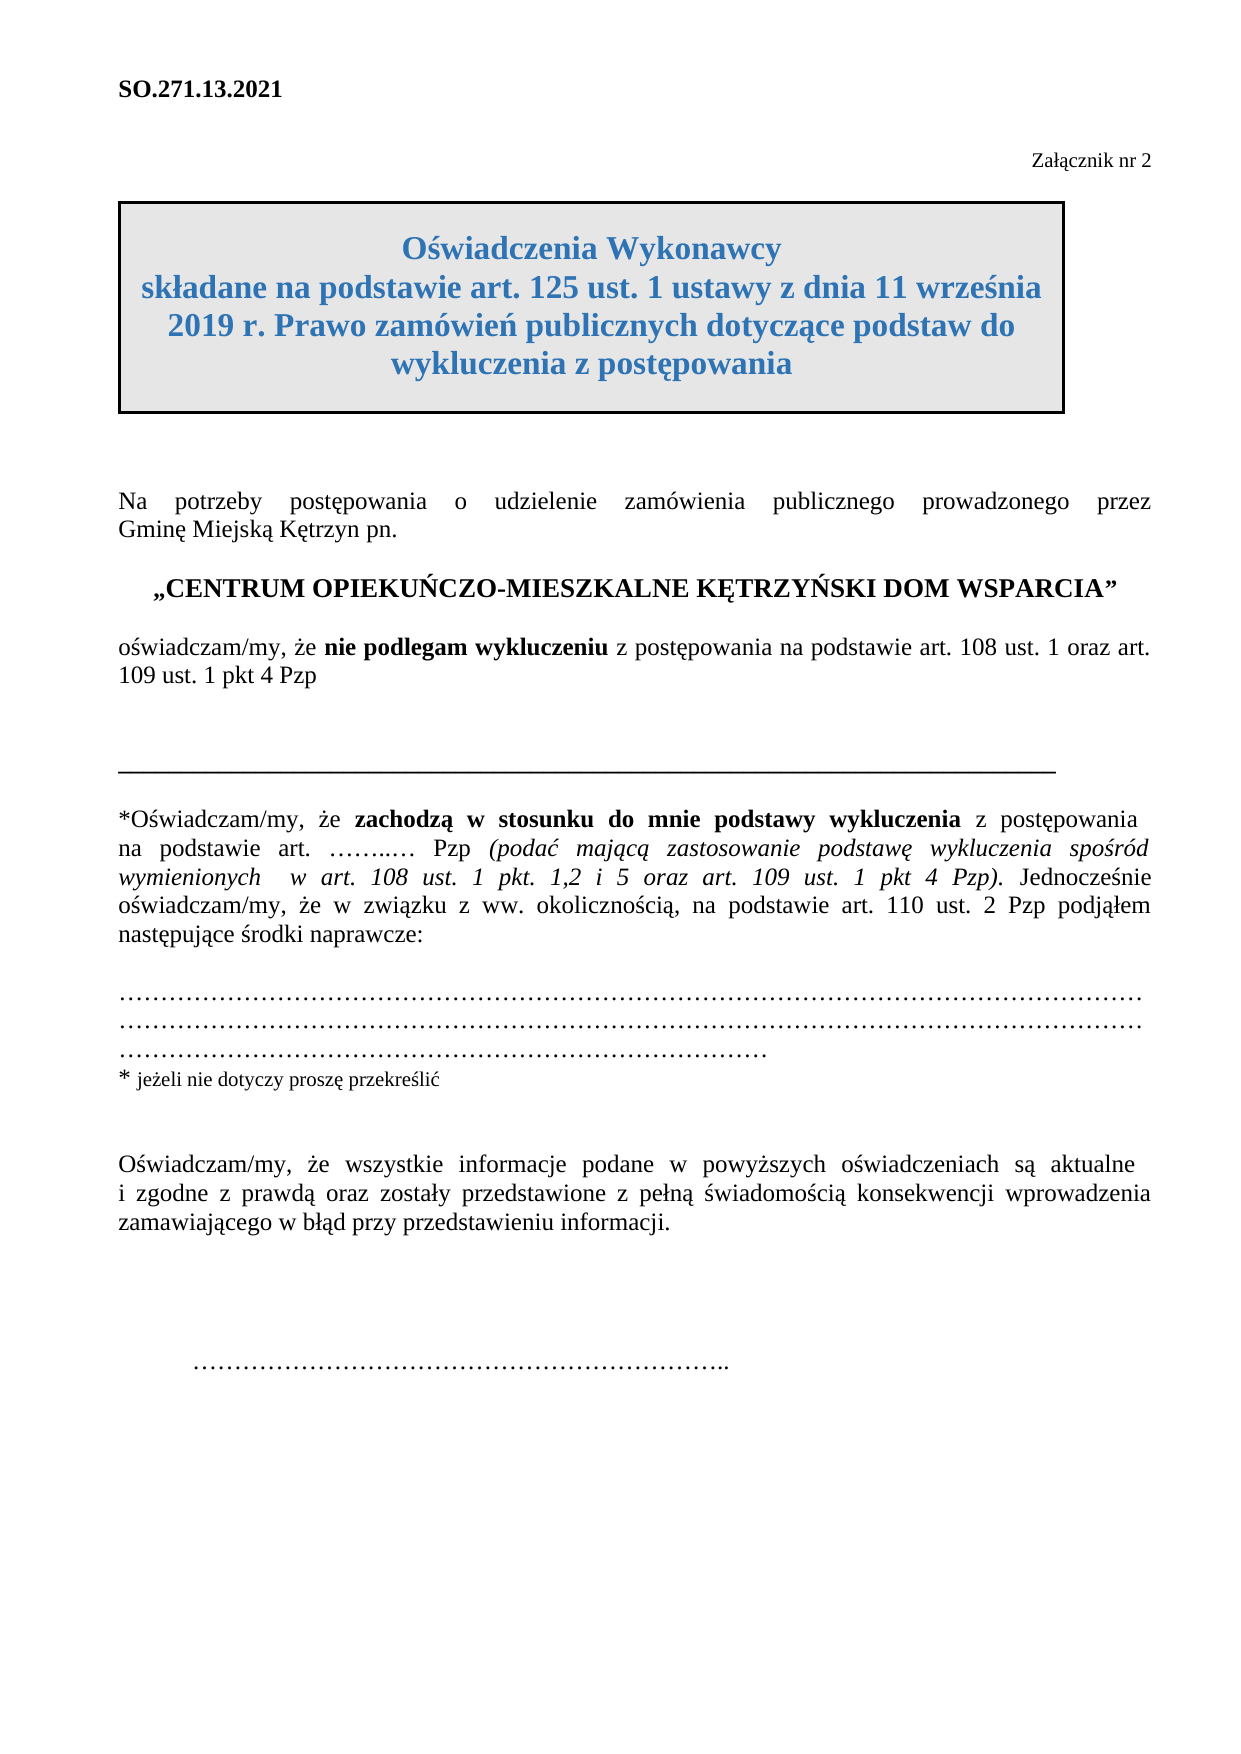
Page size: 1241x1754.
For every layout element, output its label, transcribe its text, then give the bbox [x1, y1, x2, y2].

text * jeżeli nie dotyczy proszę przekreślić [118, 1063, 1152, 1092]
text *Oświadczam/my, że zachodzą w stosunku do mnie podstawy wykluczenia z postępowania na podstawie art. ……..… Pzp (podać mającą zastosowanie podstawę wykluczenia spośród wymienionych w art. 108 ust. 1 pkt. 1,2 i 5 oraz art. 109 ust. 1 pkt 4 Pzp). Jednocześnie oświadczam/my, że w związku z ww. okolicznością, na podstawie art. 110 ust. 2 Pzp podjąłem następujące środki naprawcze: [118, 804, 1152, 948]
text ……………………………………………………………………………………………………………………………………………………………………………………………………………………………………………………………………………………………… [118, 977, 1152, 1063]
text Oświadczam/my, że wszystkie informacje podane w powyższych oświadczeniach są aktualne i zgodne z prawdą oraz zostały przedstawione z pełną świadomością konsekwencji wprowadzenia zamawiającego w błąd przy przedstawieniu informacji. [118, 1149, 1152, 1236]
text ___________________________________________________________________________ [118, 747, 1152, 776]
text „CENTRUM OPIEKUŃCZO-MIESZKALNE KĘTRZYŃSKI DOM WSPARCIA” [118, 572, 1152, 603]
text Załącznik nr 2 [118, 148, 1152, 172]
text ……………………………………………………….. [118, 1322, 1152, 1375]
table_header Oświadczenia Wykonawcy składane na podstawie art. 125 ust. 1 ustawy z dnia 11 września 2019 r. Prawo zamówień publicznych dotyczące podstaw do wykluczenia z postępowania [121, 204, 1062, 411]
text oświadczam/my, że nie podlegam wykluczeniu z postępowania na podstawie art. 108 ust. 1 oraz art. 109 ust. 1 pkt 4 Pzp [118, 632, 1152, 689]
text Na potrzeby postępowania o udzielenie zamówienia publicznego prowadzonego przez Gminę Miejską Kętrzyn pn. [118, 486, 1152, 543]
